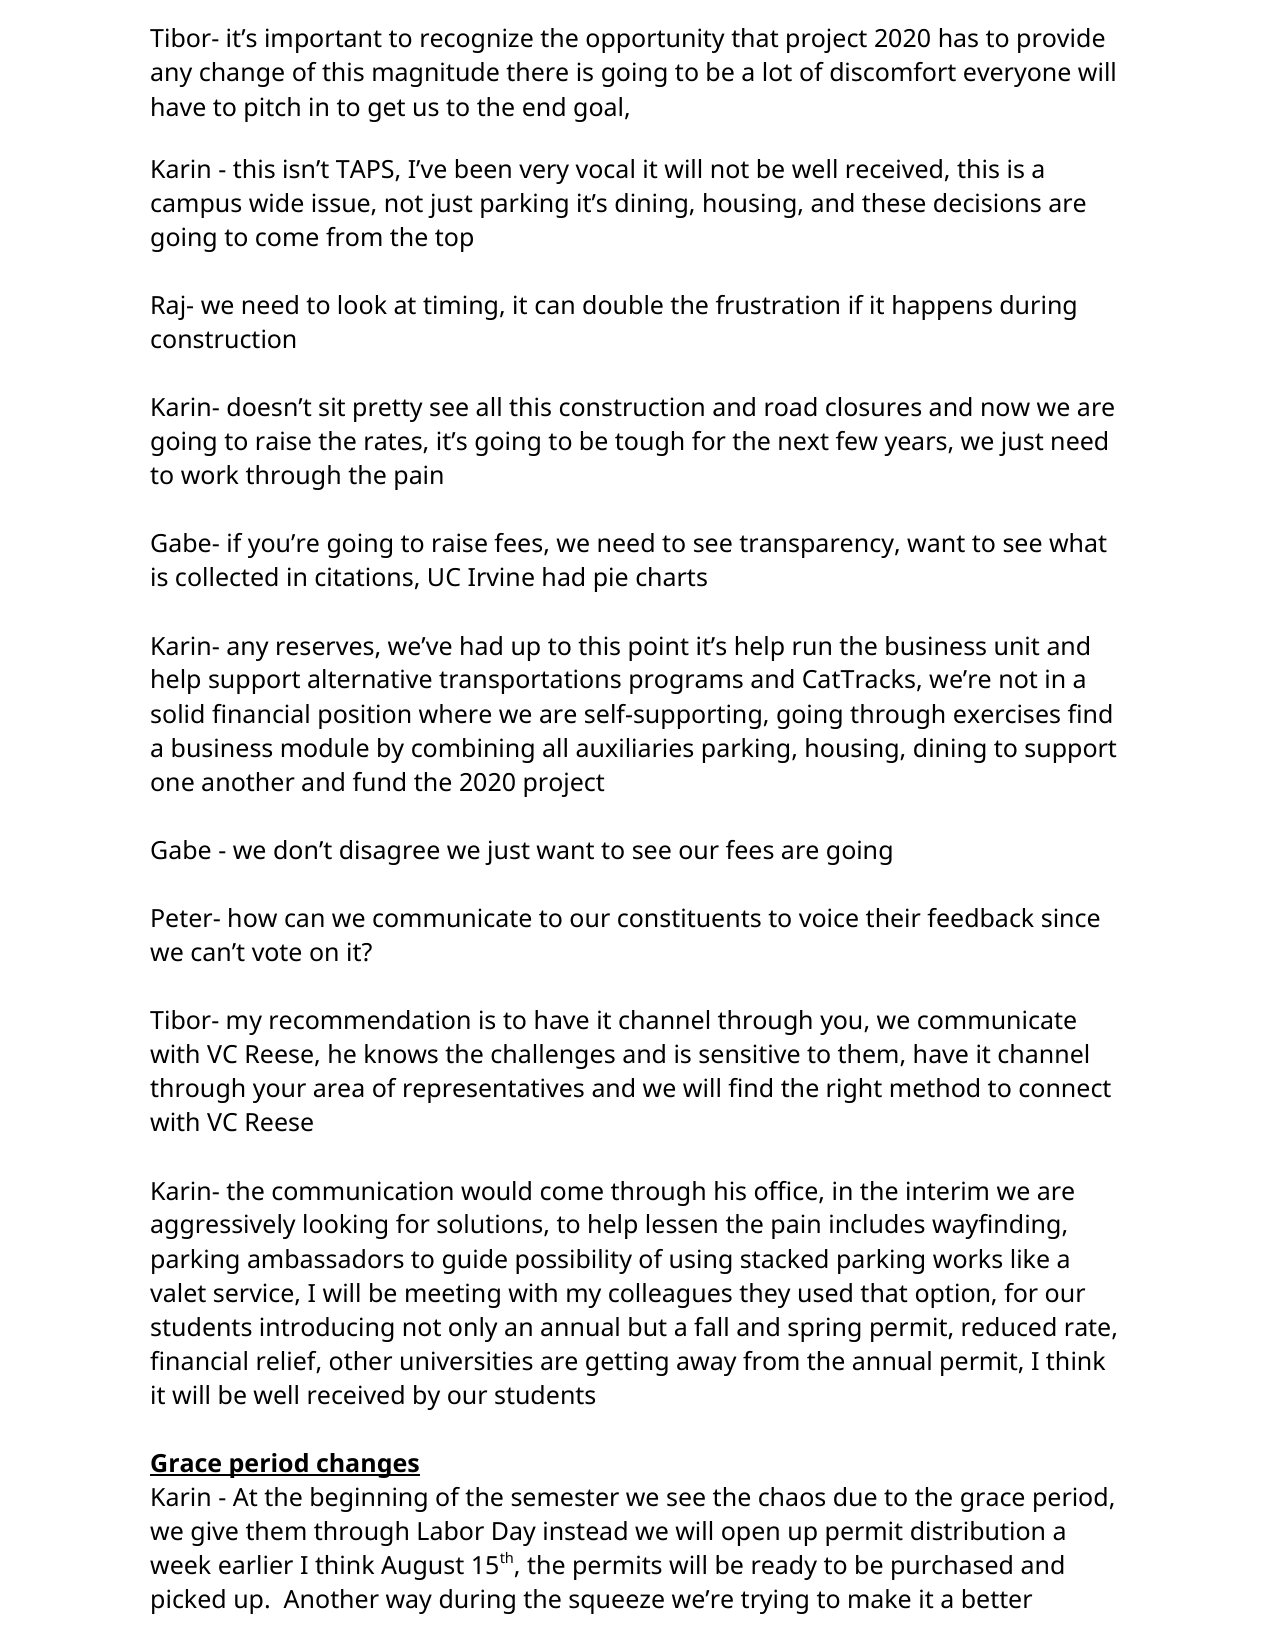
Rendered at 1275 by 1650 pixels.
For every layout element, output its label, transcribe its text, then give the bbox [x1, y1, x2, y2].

text Gabe- if you’re going to raise fees, we need to see transparency, want to see what is collected in citations, UC Irvine had pie charts [150, 526, 1125, 594]
text Raj- we need to look at timing, it can double the frustration if it happens during construction [150, 287, 1125, 356]
text Karin- the communication would come through his office, in the interim we are aggressively looking for solutions, to help lessen the pain includes wayfinding, parking ambassadors to guide possibility of using stacked parking works like a valet service, I will be meeting with my colleagues they used that option, for our students introducing not only an annual but a fall and spring permit, reduced rate, financial relief, other universities are getting away from the annual permit, I think it will be well received by our students [150, 1173, 1125, 1412]
text Karin- any reserves, we’ve had up to this point it’s help run the business unit and help support alternative transportations programs and CatTracks, we’re not in a solid financial position where we are self-supporting, going through exercises find a business module by combining all auxiliaries parking, housing, dining to support one another and fund the 2020 project [150, 628, 1125, 798]
text Karin- doesn’t sit pretty see all this construction and road closures and now we are going to raise the rates, it’s going to be tough for the next few years, we just need to work through the pain [150, 390, 1125, 492]
text Karin - this isn’t TAPS, I’ve been very vocal it will not be well received, this is a campus wide issue, not just parking it’s dining, housing, and these decisions are going to come from the top [150, 151, 1125, 253]
text Grace period changes [150, 1446, 1125, 1480]
text Peter- how can we communicate to our constituents to voice their feedback since we can’t vote on it? [150, 901, 1125, 969]
text Gabe - we don’t disagree we just want to see our fees are going [150, 832, 1125, 867]
text Tibor- my recommendation is to have it channel through you, we communicate with VC Reese, he knows the challenges and is sensitive to them, have it channel through your area of representatives and we will find the right method to connect with VC Reese [150, 1003, 1125, 1139]
text Tibor- it’s important to recognize the opportunity that project 2020 has to provide any change of this magnitude there is going to be a lot of discomfort everyone will have to pitch in to get us to the end goal, [150, 21, 1125, 123]
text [150, 1480, 1125, 1616]
